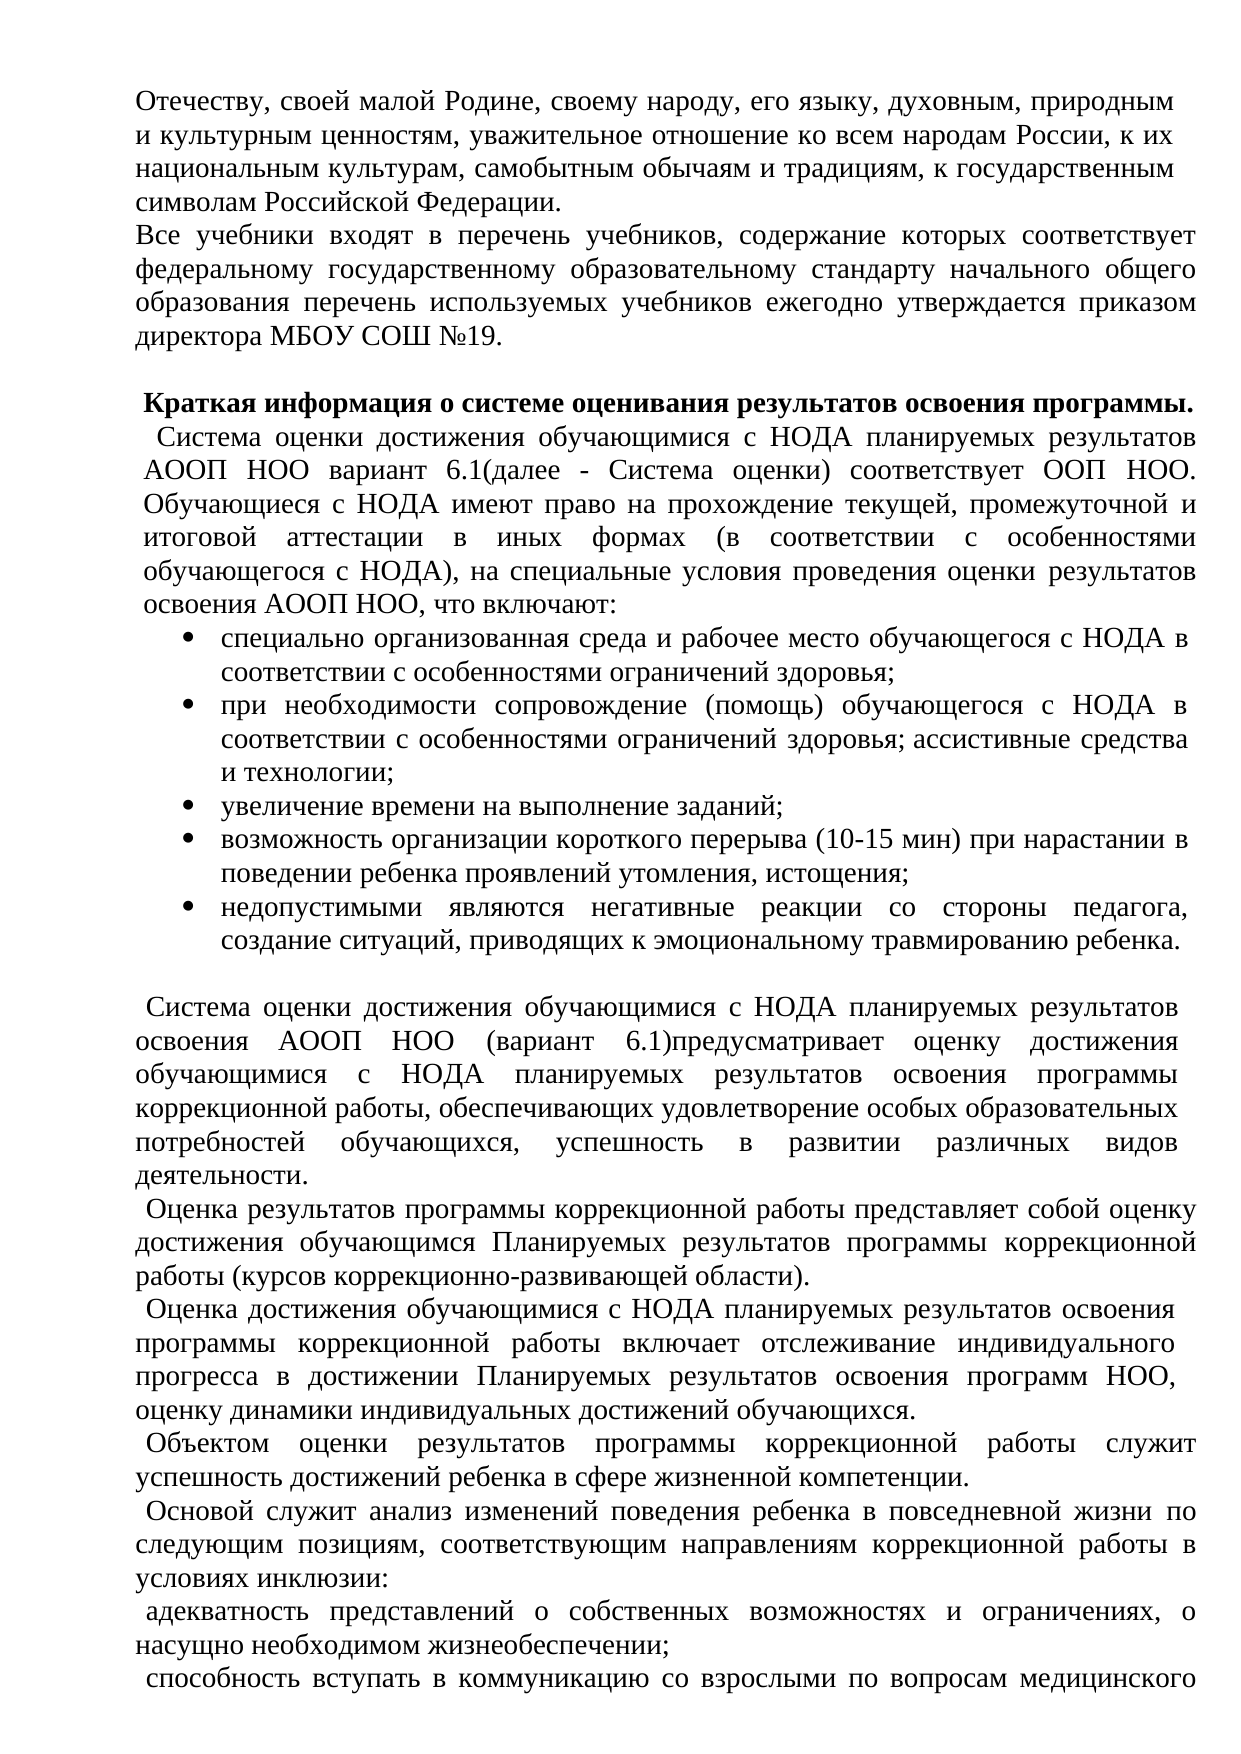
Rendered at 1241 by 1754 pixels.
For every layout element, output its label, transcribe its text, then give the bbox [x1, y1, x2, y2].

list возможность организации короткого перерыва (10-15 мин) при нарастании в поведении ребенка проявлений утомления, истощения; [183, 822, 1188, 889]
text Объектом оценки результатов программы коррекционной работы служит успешность достижений ребенка в сфере жизненной компетенции. [135, 1426, 1196, 1493]
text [135, 1660, 1196, 1694]
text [135, 83, 1174, 217]
list при необходимости сопровождение (помощь) обучающегося с НОДА в соответствии с особенностями ограничений здоровья; ассистивные средства и технологии; [183, 687, 1188, 788]
text Система оценки достижения обучающимися с НОДА планируемых результатов освоения АООП НОО (вариант 6.1)предусматривает оценку достижения обучающимися с НОДА планируемых результатов освоения программы коррекционной работы, обеспечивающих удовлетворение особых образовательных потребностей обучающихся, успешность в развитии различных видов деятельности. [135, 989, 1179, 1191]
text Основой служит анализ изменений поведения ребенка в повседневной жизни по следующим позициям, соответствующим направлениям коррекционной работы в условиях инклюзии: [135, 1493, 1196, 1593]
list специально организованная среда и рабочее место обучающегося с НОДА в соответствии с особенностями ограничений здоровья; [183, 620, 1188, 687]
list недопустимыми являются негативные реакции со стороны педагога, создание ситуаций, приводящих к эмоциональному травмированию ребенка. [183, 889, 1188, 956]
list увеличение времени на выполнение заданий; [183, 788, 1188, 822]
text Краткая информация о системе оценивания результатов освоения программы. [143, 385, 1196, 419]
text Система оценки достижения обучающимися с НОДА планируемых результатов АООП НОО вариант 6.1(далее - Система оценки) соответствует ООП НОО. Обучающиеся с НОДА имеют право на прохождение текущей, промежуточной и итоговой аттестации в иных формах (в соответствии с особенностями обучающегося с НОДА), на специальные условия проведения оценки результатов освоения АООП НОО, что включают: [143, 419, 1196, 620]
text Оценка результатов программы коррекционной работы представляет собой оценку достижения обучающимся Планируемых результатов программы коррекционной работы (курсов коррекционно-развивающей области). [135, 1191, 1196, 1291]
text Все учебники входят в перечень учебников, содержание которых соответствует федеральному государственному образовательному стандарту начального общего образования перечень используемых учебников ежегодно утверждается приказом директора МБОУ СОШ №19. [135, 217, 1196, 352]
text Оценка достижения обучающимися с НОДА планируемых результатов освоения программы коррекционной работы включает отслеживание индивидуального прогресса в достижении Планируемых результатов освоения программ НОО, оценку динамики индивидуальных достижений обучающихся. [135, 1291, 1176, 1426]
text адекватность представлений о собственных возможностях и ограничениях, о насущно необходимом жизнеобеспечении; [135, 1593, 1196, 1660]
